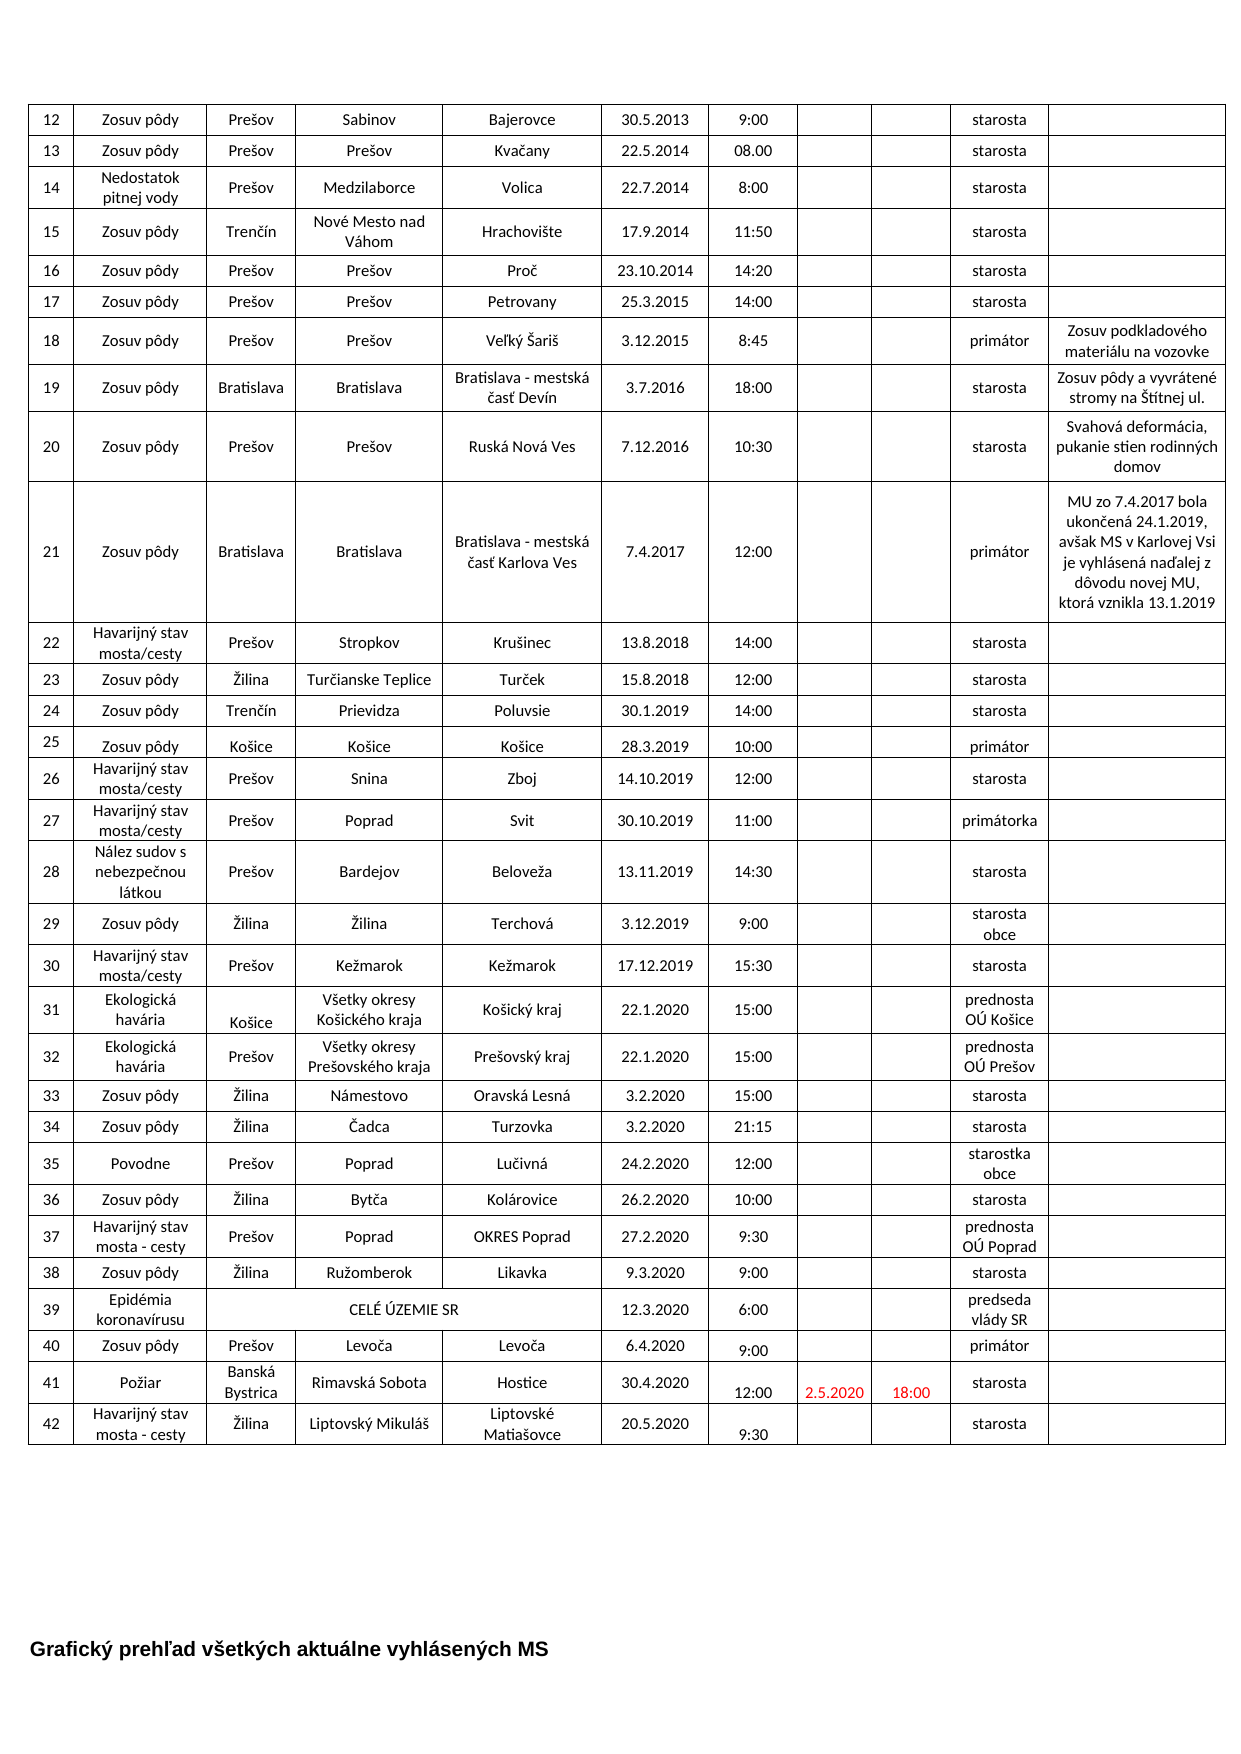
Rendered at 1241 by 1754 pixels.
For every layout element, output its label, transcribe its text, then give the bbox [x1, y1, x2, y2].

table_cell Prešovský kraj [443, 1034, 601, 1079]
table_cell 9:30 [709, 1404, 797, 1444]
table_cell Havarijný stav mosta - cesty [74, 1216, 206, 1257]
table_cell Snina [296, 758, 442, 799]
table_cell Žilina [207, 1404, 295, 1444]
table_cell [1049, 1216, 1225, 1257]
table_cell [1049, 209, 1225, 254]
table_cell [1049, 800, 1225, 840]
table_cell 31 [29, 987, 73, 1033]
table_cell [1049, 727, 1225, 757]
table_cell [872, 727, 950, 757]
table_cell starosta [951, 1404, 1048, 1444]
table_cell 13.8.2018 [602, 623, 708, 663]
table_cell starosta [951, 105, 1048, 135]
table_cell Svahová deformácia, pukanie stien rodinných domov [1049, 412, 1225, 481]
table_cell OKRES Poprad [443, 1216, 601, 1257]
table_cell 36 [29, 1185, 73, 1215]
table_cell [1049, 1289, 1225, 1329]
table_cell [872, 365, 950, 411]
table_cell 3.7.2016 [602, 365, 708, 411]
table_cell [1049, 167, 1225, 208]
table_cell Havarijný stav mosta - cesty [74, 1404, 206, 1444]
table_cell [1049, 1112, 1225, 1142]
table_cell Prešov [207, 1216, 295, 1257]
table_cell starosta [951, 167, 1048, 208]
table_cell Zosuv pôdy [74, 1331, 206, 1361]
table_cell Žilina [207, 904, 295, 944]
table_cell Banská Bystrica [207, 1362, 295, 1402]
table_cell 37 [29, 1216, 73, 1257]
table_cell 14:20 [709, 256, 797, 286]
table_cell [1049, 696, 1225, 726]
text Grafický prehľad všetkých aktuálne vyhlásených MS [29, 1637, 1152, 1661]
table_cell 20 [29, 412, 73, 481]
table_cell 15 [29, 209, 73, 254]
table_cell Prešov [207, 623, 295, 663]
table_cell Stropkov [296, 623, 442, 663]
table_cell 30.1.2019 [602, 696, 708, 726]
table_cell Volica [443, 167, 601, 208]
table_cell 18 [29, 318, 73, 364]
table_cell Medzilaborce [296, 167, 442, 208]
table_cell 30 [29, 945, 73, 986]
table_cell Prešov [207, 318, 295, 364]
table_cell Prešov [207, 841, 295, 902]
table_cell 26.2.2020 [602, 1185, 708, 1215]
table_cell 3.12.2019 [602, 904, 708, 944]
table_cell Kvačany [443, 136, 601, 166]
table_cell starosta [951, 1362, 1048, 1402]
table_cell 9:00 [709, 1331, 797, 1361]
table_cell 9.3.2020 [602, 1258, 708, 1288]
table_cell Beloveža [443, 841, 601, 902]
table_cell 12:00 [709, 758, 797, 799]
table_cell Nové Mesto nad Váhom [296, 209, 442, 254]
table_cell Prešov [207, 167, 295, 208]
table_cell Lučivná [443, 1143, 601, 1184]
table_cell 22.1.2020 [602, 1034, 708, 1079]
table_cell 12:00 [709, 1143, 797, 1184]
table_cell predseda vlády SR [951, 1289, 1048, 1329]
table_cell starosta obce [951, 904, 1048, 944]
table_cell 23 [29, 664, 73, 694]
table_cell [872, 1216, 950, 1257]
table_cell [798, 1185, 871, 1215]
table_cell 33 [29, 1081, 73, 1111]
table_cell [798, 167, 871, 208]
table_cell 9:00 [709, 105, 797, 135]
table_cell [1049, 1404, 1225, 1444]
table_cell [872, 287, 950, 317]
table_cell [1049, 136, 1225, 166]
table_cell [798, 287, 871, 317]
table_cell 12.3.2020 [602, 1289, 708, 1329]
table_cell 13.11.2019 [602, 841, 708, 902]
table_cell Bratislava [207, 482, 295, 622]
table_cell 14:00 [709, 287, 797, 317]
table_cell 24 [29, 696, 73, 726]
table_cell [1049, 105, 1225, 135]
table_cell Svit [443, 800, 601, 840]
table_cell Prešov [207, 256, 295, 286]
table_cell 30.10.2019 [602, 800, 708, 840]
table_cell Liptovský Mikuláš [296, 1404, 442, 1444]
table_cell [872, 318, 950, 364]
table_cell [1049, 945, 1225, 986]
table_cell primátorka [951, 800, 1048, 840]
table_cell [1049, 841, 1225, 902]
table_cell [1049, 1185, 1225, 1215]
table_cell 27.2.2020 [602, 1216, 708, 1257]
table_cell [872, 1081, 950, 1111]
table_cell starosta [951, 758, 1048, 799]
table_cell primátor [951, 727, 1048, 757]
table_cell Havarijný stav mosta/cesty [74, 758, 206, 799]
table_cell [798, 945, 871, 986]
table_cell starosta [951, 1185, 1048, 1215]
table_cell Požiar [74, 1362, 206, 1402]
table_cell Bajerovce [443, 105, 601, 135]
table_cell starostka obce [951, 1143, 1048, 1184]
table_cell [1049, 623, 1225, 663]
table_cell Levoča [296, 1331, 442, 1361]
table_cell [798, 696, 871, 726]
table_cell Havarijný stav mosta/cesty [74, 800, 206, 840]
table_cell 9:00 [709, 1258, 797, 1288]
table_cell [872, 696, 950, 726]
table_cell [798, 1289, 871, 1329]
table_cell [872, 664, 950, 694]
table_cell [798, 1143, 871, 1184]
table_cell starosta [951, 664, 1048, 694]
table_cell 15:00 [709, 1081, 797, 1111]
table_cell Turček [443, 664, 601, 694]
table_cell Zosuv pôdy [74, 209, 206, 254]
table_cell 6:00 [709, 1289, 797, 1329]
table_cell [872, 1289, 950, 1329]
table_cell Turzovka [443, 1112, 601, 1142]
table_cell [798, 623, 871, 663]
table_cell Ružomberok [296, 1258, 442, 1288]
table_cell 14:30 [709, 841, 797, 902]
table_cell 22.5.2014 [602, 136, 708, 166]
table_cell [798, 1331, 871, 1361]
table_cell Poprad [296, 1143, 442, 1184]
table_cell Žilina [296, 904, 442, 944]
table_cell 22.1.2020 [602, 987, 708, 1033]
table_cell starosta [951, 287, 1048, 317]
table_cell [798, 800, 871, 840]
table_cell Prešov [296, 256, 442, 286]
table_cell [1049, 1034, 1225, 1079]
table_cell [872, 1143, 950, 1184]
table_cell Turčianske Teplice [296, 664, 442, 694]
table_cell starosta [951, 1112, 1048, 1142]
table_cell Petrovany [443, 287, 601, 317]
table_cell 11:50 [709, 209, 797, 254]
table_cell [798, 987, 871, 1033]
table_cell [798, 412, 871, 481]
table_cell starosta [951, 623, 1048, 663]
table_cell Zosuv pôdy [74, 664, 206, 694]
table_cell Sabinov [296, 105, 442, 135]
table_cell 11:00 [709, 800, 797, 840]
table_cell Zosuv pôdy [74, 1112, 206, 1142]
table_cell 3.2.2020 [602, 1081, 708, 1111]
table_cell 24.2.2020 [602, 1143, 708, 1184]
table_cell Bratislava - mestská časť Devín [443, 365, 601, 411]
table_cell Bratislava [296, 365, 442, 411]
table_cell 26 [29, 758, 73, 799]
table_cell [798, 758, 871, 799]
table_cell 10:00 [709, 1185, 797, 1215]
table_cell [1049, 1331, 1225, 1361]
table_cell starosta [951, 256, 1048, 286]
table_cell 12:00 [709, 482, 797, 622]
table_cell starosta [951, 209, 1048, 254]
table_cell starosta [951, 1258, 1048, 1288]
table_cell Ruská Nová Ves [443, 412, 601, 481]
table_cell Prešov [207, 136, 295, 166]
table_cell Likavka [443, 1258, 601, 1288]
table_cell [798, 1216, 871, 1257]
table_cell 25 [29, 727, 73, 757]
table_cell [1049, 1143, 1225, 1184]
table_cell Hostice [443, 1362, 601, 1402]
table_cell 9:30 [709, 1216, 797, 1257]
table_cell 19 [29, 365, 73, 411]
table_cell 30.5.2013 [602, 105, 708, 135]
table_cell Liptovské Matiašovce [443, 1404, 601, 1444]
table_cell 15.8.2018 [602, 664, 708, 694]
table_cell Prešov [207, 1331, 295, 1361]
table_cell 12:00 [709, 1362, 797, 1402]
table_cell 17.9.2014 [602, 209, 708, 254]
table_cell Nález sudov s nebezpečnou látkou [74, 841, 206, 902]
table_cell Prešov [207, 945, 295, 986]
table_cell Kolárovice [443, 1185, 601, 1215]
table_cell [798, 1112, 871, 1142]
table_cell [1049, 904, 1225, 944]
table_cell Zosuv pôdy a vyvrátené stromy na Štítnej ul. [1049, 365, 1225, 411]
table_cell [1049, 987, 1225, 1033]
table_cell Košice [207, 727, 295, 757]
table_cell Zosuv pôdy [74, 136, 206, 166]
table_cell 34 [29, 1112, 73, 1142]
table_cell [872, 1112, 950, 1142]
table_cell 14:00 [709, 623, 797, 663]
table_cell Prešov [296, 287, 442, 317]
table_cell [798, 136, 871, 166]
table_cell 14 [29, 167, 73, 208]
table_cell 25.3.2015 [602, 287, 708, 317]
table_cell Havarijný stav mosta/cesty [74, 945, 206, 986]
table_cell Prešov [207, 287, 295, 317]
table_cell Oravská Lesná [443, 1081, 601, 1111]
table_cell 17 [29, 287, 73, 317]
table_cell CELÉ ÚZEMIE SR [207, 1289, 601, 1329]
table_cell Košický kraj [443, 987, 601, 1033]
table_cell [872, 841, 950, 902]
table_cell 10:30 [709, 412, 797, 481]
table_cell Zosuv pôdy [74, 365, 206, 411]
table_cell 21:15 [709, 1112, 797, 1142]
table_cell 32 [29, 1034, 73, 1079]
table_cell 6.4.2020 [602, 1331, 708, 1361]
table_cell 2.5.2020 [798, 1362, 871, 1402]
table_cell 7.12.2016 [602, 412, 708, 481]
table_cell 40 [29, 1331, 73, 1361]
table_cell primátor [951, 482, 1048, 622]
table_cell Zosuv podkladového materiálu na vozovke [1049, 318, 1225, 364]
table_cell Hrachovište [443, 209, 601, 254]
table_cell Rimavská Sobota [296, 1362, 442, 1402]
table_cell Havarijný stav mosta/cesty [74, 623, 206, 663]
table_cell [872, 1331, 950, 1361]
table_cell 18:00 [709, 365, 797, 411]
table_cell Všetky okresy Prešovského kraja [296, 1034, 442, 1079]
table_cell Proč [443, 256, 601, 286]
table_cell 17.12.2019 [602, 945, 708, 986]
table_cell Námestovo [296, 1081, 442, 1111]
table_cell [798, 209, 871, 254]
table_cell [872, 1034, 950, 1079]
table_cell Kežmarok [443, 945, 601, 986]
table_cell 22.7.2014 [602, 167, 708, 208]
table_cell [872, 945, 950, 986]
table_cell [872, 167, 950, 208]
table_cell 38 [29, 1258, 73, 1288]
table_cell 18:00 [872, 1362, 950, 1402]
table_cell 15:30 [709, 945, 797, 986]
table_cell Žilina [207, 1081, 295, 1111]
table_cell 42 [29, 1404, 73, 1444]
table_cell 28.3.2019 [602, 727, 708, 757]
table_cell primátor [951, 318, 1048, 364]
table_cell 30.4.2020 [602, 1362, 708, 1402]
table_cell 7.4.2017 [602, 482, 708, 622]
table_cell MU zo 7.4.2017 bola ukončená 24.1.2019, avšak MS v Karlovej Vsi je vyhlásená naďalej z dôvodu novej MU, ktorá vznikla 13.1.2019 [1049, 482, 1225, 622]
table_cell starosta [951, 136, 1048, 166]
table_cell [872, 256, 950, 286]
table_cell Krušinec [443, 623, 601, 663]
table_cell Zosuv pôdy [74, 696, 206, 726]
table_cell 15:00 [709, 987, 797, 1033]
table_cell Prešov [207, 412, 295, 481]
table_cell Zosuv pôdy [74, 412, 206, 481]
table_cell Prešov [207, 800, 295, 840]
table_cell [798, 318, 871, 364]
table_cell Prešov [207, 1034, 295, 1079]
table_cell [798, 482, 871, 622]
table_cell 27 [29, 800, 73, 840]
table_cell Trenčín [207, 696, 295, 726]
table_cell Bratislava - mestská časť Karlova Ves [443, 482, 601, 622]
table_cell Bratislava [207, 365, 295, 411]
table_cell [798, 105, 871, 135]
table_cell 9:00 [709, 904, 797, 944]
table_cell [1049, 758, 1225, 799]
table_cell 08.00 [709, 136, 797, 166]
table_cell [872, 800, 950, 840]
table_cell [1049, 287, 1225, 317]
table_cell [798, 1404, 871, 1444]
table_cell [798, 1034, 871, 1079]
table_cell starosta [951, 365, 1048, 411]
table_cell Zosuv pôdy [74, 1258, 206, 1288]
table_cell Žilina [207, 1258, 295, 1288]
table_cell 35 [29, 1143, 73, 1184]
table_cell Prešov [207, 758, 295, 799]
table_cell Zboj [443, 758, 601, 799]
table_cell 29 [29, 904, 73, 944]
table_cell Prešov [207, 105, 295, 135]
table_cell prednosta OÚ Prešov [951, 1034, 1048, 1079]
table_cell [1049, 1258, 1225, 1288]
table_cell [798, 727, 871, 757]
table_cell Košice [207, 987, 295, 1033]
table_cell Bratislava [296, 482, 442, 622]
table_cell Zosuv pôdy [74, 1081, 206, 1111]
table_cell Ekologická havária [74, 1034, 206, 1079]
table_cell 3.2.2020 [602, 1112, 708, 1142]
table_cell 12 [29, 105, 73, 135]
table_cell Zosuv pôdy [74, 318, 206, 364]
table_cell Zosuv pôdy [74, 1185, 206, 1215]
table_cell starosta [951, 696, 1048, 726]
table_cell 22 [29, 623, 73, 663]
table_cell 12:00 [709, 664, 797, 694]
table_cell [872, 209, 950, 254]
table_cell [872, 1185, 950, 1215]
table_cell starosta [951, 1081, 1048, 1111]
table_cell starosta [951, 841, 1048, 902]
table_cell 28 [29, 841, 73, 902]
table_cell 13 [29, 136, 73, 166]
table_cell [872, 904, 950, 944]
table_cell [798, 841, 871, 902]
table_cell Veľký Šariš [443, 318, 601, 364]
table_cell [798, 664, 871, 694]
table_cell Prešov [296, 318, 442, 364]
table_cell 16 [29, 256, 73, 286]
table_cell Nedostatok pitnej vody [74, 167, 206, 208]
table_cell Levoča [443, 1331, 601, 1361]
table_cell 15:00 [709, 1034, 797, 1079]
table_cell Košice [443, 727, 601, 757]
table_cell Zosuv pôdy [74, 287, 206, 317]
table_cell [872, 412, 950, 481]
table_cell Košice [296, 727, 442, 757]
table_cell 21 [29, 482, 73, 622]
table_cell Trenčín [207, 209, 295, 254]
table_cell [872, 987, 950, 1033]
table_cell Žilina [207, 1185, 295, 1215]
table_cell [872, 758, 950, 799]
table_cell 20.5.2020 [602, 1404, 708, 1444]
table_cell starosta [951, 412, 1048, 481]
table_cell [872, 623, 950, 663]
table_cell [798, 365, 871, 411]
table_cell [1049, 256, 1225, 286]
table_cell Terchová [443, 904, 601, 944]
table_cell Zosuv pôdy [74, 904, 206, 944]
table_cell primátor [951, 1331, 1048, 1361]
table_cell [1049, 1362, 1225, 1402]
table_cell Bardejov [296, 841, 442, 902]
table_cell Všetky okresy Košického kraja [296, 987, 442, 1033]
table_cell [872, 1258, 950, 1288]
table_cell [872, 136, 950, 166]
table_cell Prešov [296, 136, 442, 166]
table_cell starosta [951, 945, 1048, 986]
table_cell [798, 904, 871, 944]
table_cell Kežmarok [296, 945, 442, 986]
table_cell [872, 105, 950, 135]
table_cell [1049, 1081, 1225, 1111]
table_cell 8:00 [709, 167, 797, 208]
table_cell Čadca [296, 1112, 442, 1142]
table_cell Bytča [296, 1185, 442, 1215]
table_cell 8:45 [709, 318, 797, 364]
table_cell Zosuv pôdy [74, 482, 206, 622]
table_cell Povodne [74, 1143, 206, 1184]
table_cell Zosuv pôdy [74, 256, 206, 286]
table_cell [798, 256, 871, 286]
table_cell Epidémia koronavírusu [74, 1289, 206, 1329]
table_cell Poprad [296, 800, 442, 840]
table_cell [798, 1258, 871, 1288]
table_cell Zosuv pôdy [74, 105, 206, 135]
table_cell Prievidza [296, 696, 442, 726]
table_cell 14.10.2019 [602, 758, 708, 799]
table_cell 39 [29, 1289, 73, 1329]
table_cell Zosuv pôdy [74, 727, 206, 757]
table_cell Ekologická havária [74, 987, 206, 1033]
table_cell [798, 1081, 871, 1111]
table_cell Prešov [207, 1143, 295, 1184]
table_cell Žilina [207, 1112, 295, 1142]
table_cell 41 [29, 1362, 73, 1402]
table_cell 23.10.2014 [602, 256, 708, 286]
table_cell prednosta OÚ Poprad [951, 1216, 1048, 1257]
table_cell Prešov [296, 412, 442, 481]
table_cell [1049, 664, 1225, 694]
table_cell prednosta OÚ Košice [951, 987, 1048, 1033]
table_cell Poprad [296, 1216, 442, 1257]
table_cell 14:00 [709, 696, 797, 726]
table_cell Žilina [207, 664, 295, 694]
table_cell [872, 1404, 950, 1444]
table_cell 10:00 [709, 727, 797, 757]
table_cell 3.12.2015 [602, 318, 708, 364]
table_cell Poluvsie [443, 696, 601, 726]
table_cell [872, 482, 950, 622]
